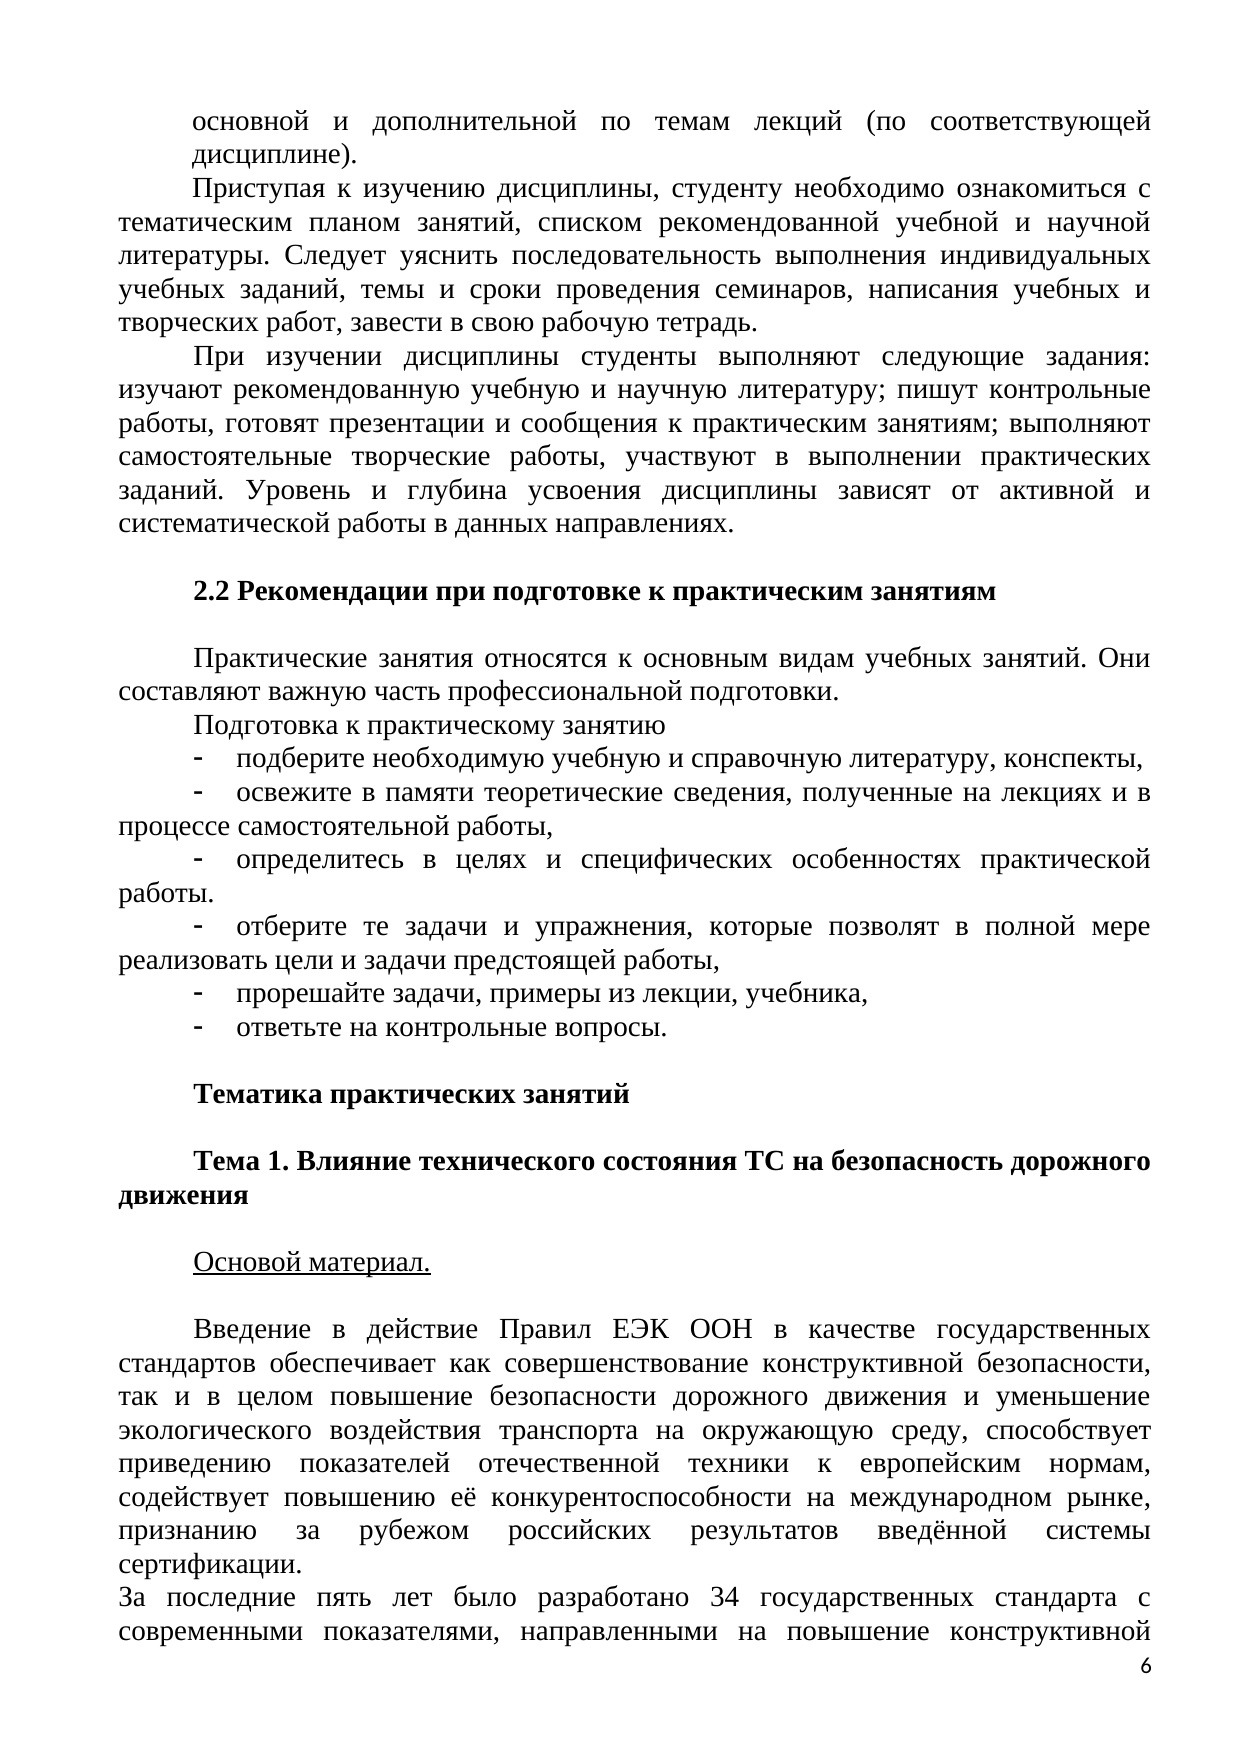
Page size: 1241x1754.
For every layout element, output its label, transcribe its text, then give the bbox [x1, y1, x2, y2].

list ответьте на контрольные вопросы. [118, 1009, 1152, 1043]
list определитесь в целях и специфических особенностях практической работы. [118, 841, 1152, 908]
text Практические занятия относятся к основным видам учебных занятий. Они составляют важную часть профессиональной подготовки. [118, 640, 1152, 707]
text 2.2 Рекомендации при подготовке к практическим занятиям [118, 573, 1152, 606]
list Тематика практических занятий [118, 1076, 1152, 1110]
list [192, 103, 1152, 170]
list освежите в памяти теоретические сведения, полученные на лекциях и в процессе самостоятельной работы, [118, 774, 1152, 841]
list Приступая к изучению дисциплины, студенту необходимо ознакомиться с тематическим планом занятий, списком рекомендованной учебной и научной литературы. Следует уяснить последовательность выполнения индивидуальных учебных заданий, темы и сроки проведения семинаров, написания учебных и творческих работ, завести в свою рабочую тетрадь. [118, 170, 1152, 338]
text При изучении дисциплины студенты выполняют следующие задания: изучают рекомендованную учебную и научную литературу; пишут контрольные работы, готовят презентации и сообщения к практическим занятиям; выполняют самостоятельные творческие работы, участвуют в выполнении практических заданий. Уровень и глубина усвоения дисциплины зависят от активной и систематической работы в данных направлениях. [118, 338, 1152, 539]
list отберите те задачи и упражнения, которые позволят в полной мере реализовать цели и задачи предстоящей работы, [118, 908, 1152, 976]
list подберите необходимую учебную и справочную литературу, конспекты, [118, 740, 1152, 774]
list прорешайте задачи, примеры из лекции, учебника, [118, 976, 1152, 1009]
text Подготовка к практическому занятию [118, 707, 1152, 740]
list Тема 1. Влияние технического состояния ТС на безопасность дорожного движения [118, 1143, 1152, 1211]
text Основой материал. [118, 1244, 1152, 1278]
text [118, 1311, 1152, 1647]
